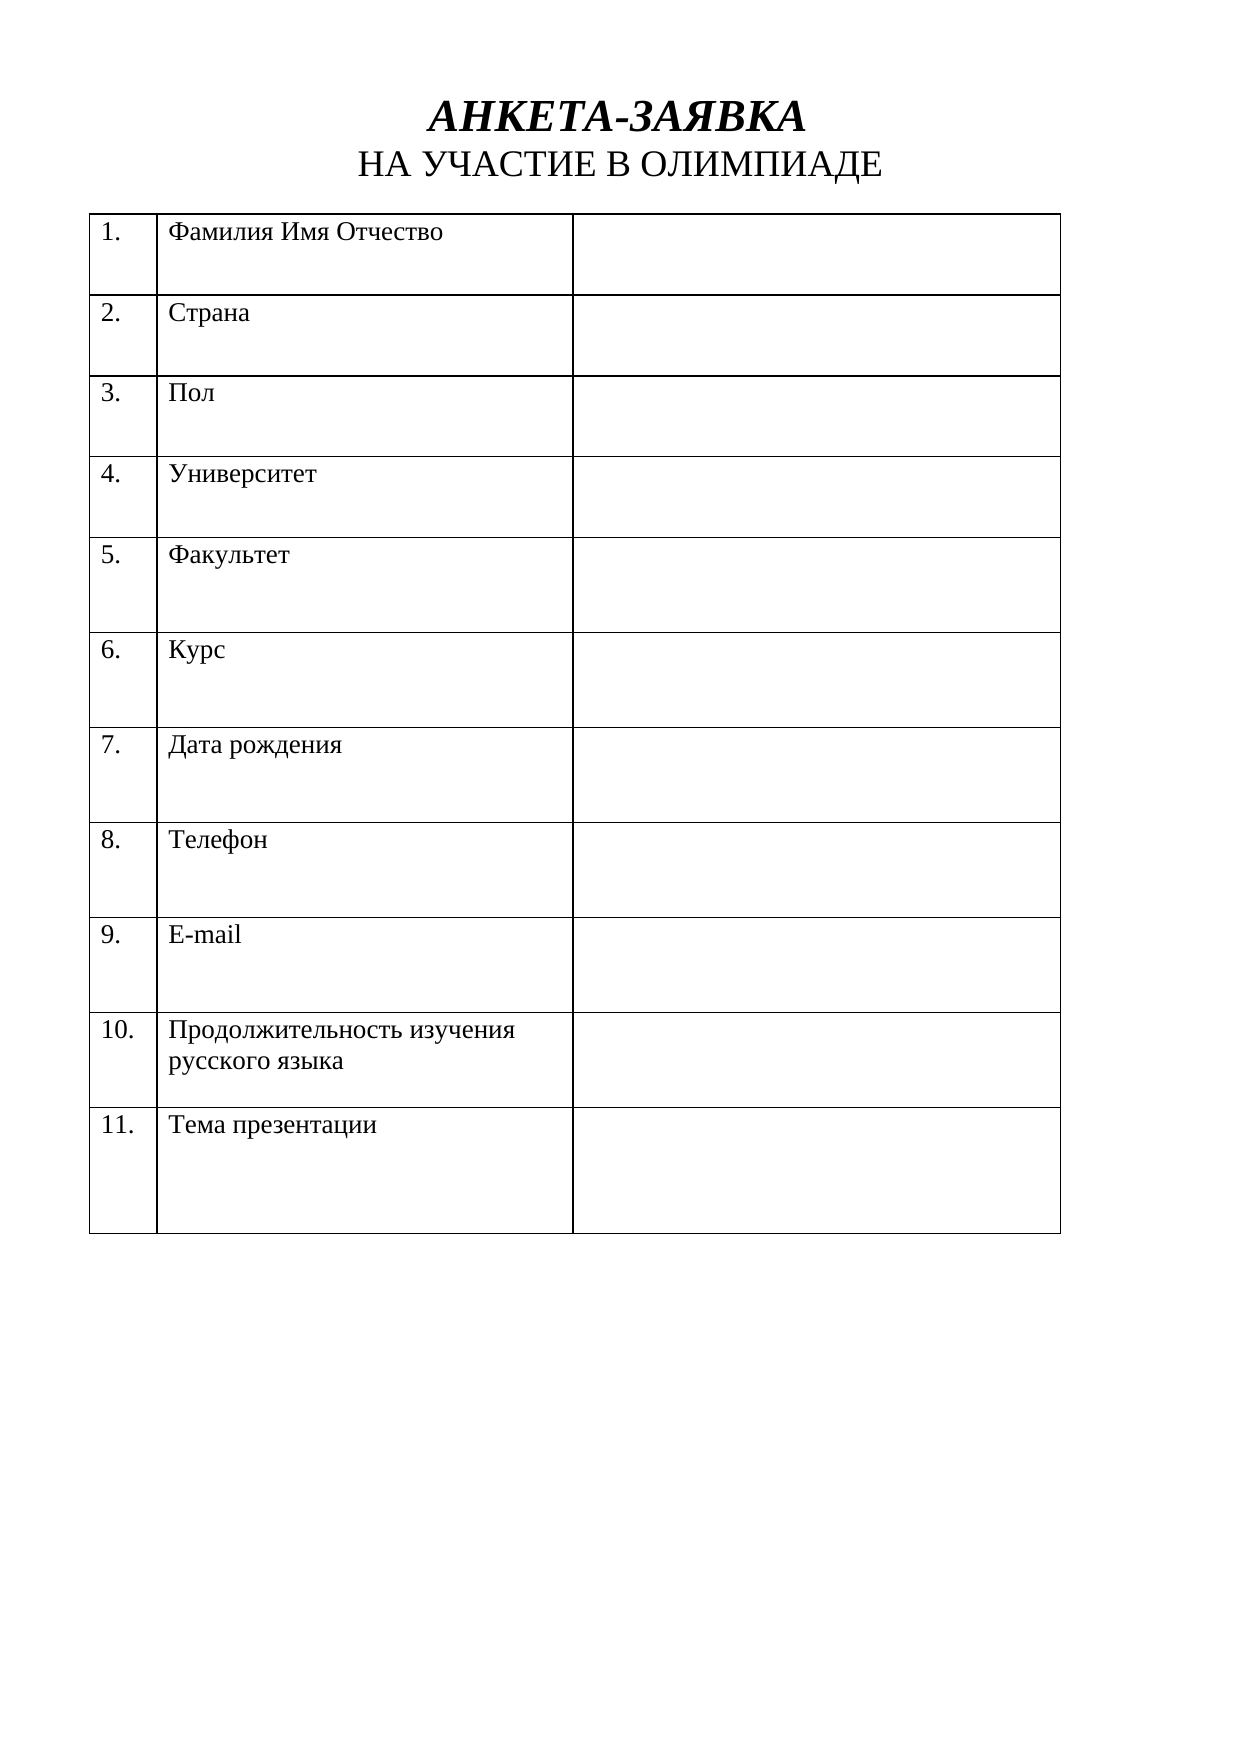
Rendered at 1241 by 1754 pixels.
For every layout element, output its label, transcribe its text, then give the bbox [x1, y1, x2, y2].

table_cell [90, 377, 156, 456]
table_cell Тема презентации [158, 1108, 572, 1233]
table_cell [574, 1108, 1060, 1233]
table_cell [90, 1013, 156, 1107]
table_cell [90, 728, 156, 822]
table_cell [90, 918, 156, 1012]
table_cell [90, 296, 156, 375]
table_cell Пол [158, 377, 572, 456]
table_cell [90, 538, 156, 632]
text АНКЕТА-ЗАЯВКА [89, 89, 1152, 141]
text НА УЧАСТИЕ В ОЛИМПИАДЕ [89, 141, 1152, 184]
table_cell [574, 296, 1060, 375]
table_cell [574, 918, 1060, 1012]
table_cell Продолжительность изучения русского языка [158, 1013, 572, 1107]
table_cell [90, 823, 156, 917]
table_cell [574, 538, 1060, 632]
table_cell [574, 457, 1060, 537]
table_cell [90, 457, 156, 537]
table_cell [574, 823, 1060, 917]
table_cell Телефон [158, 823, 572, 917]
table_cell E-mail [158, 918, 572, 1012]
table_cell [90, 633, 156, 727]
table_cell Университет [158, 457, 572, 537]
table_cell [574, 377, 1060, 456]
table_cell Курс [158, 633, 572, 727]
table_header [574, 215, 1060, 294]
table_cell Страна [158, 296, 572, 375]
table_cell [574, 1013, 1060, 1107]
table_cell [574, 728, 1060, 822]
table_cell Факультет [158, 538, 572, 632]
table_cell [574, 633, 1060, 727]
table_cell Дата рождения [158, 728, 572, 822]
table_cell [90, 1108, 156, 1233]
table_header [90, 215, 156, 294]
table_header Фамилия Имя Отчество [158, 215, 572, 294]
